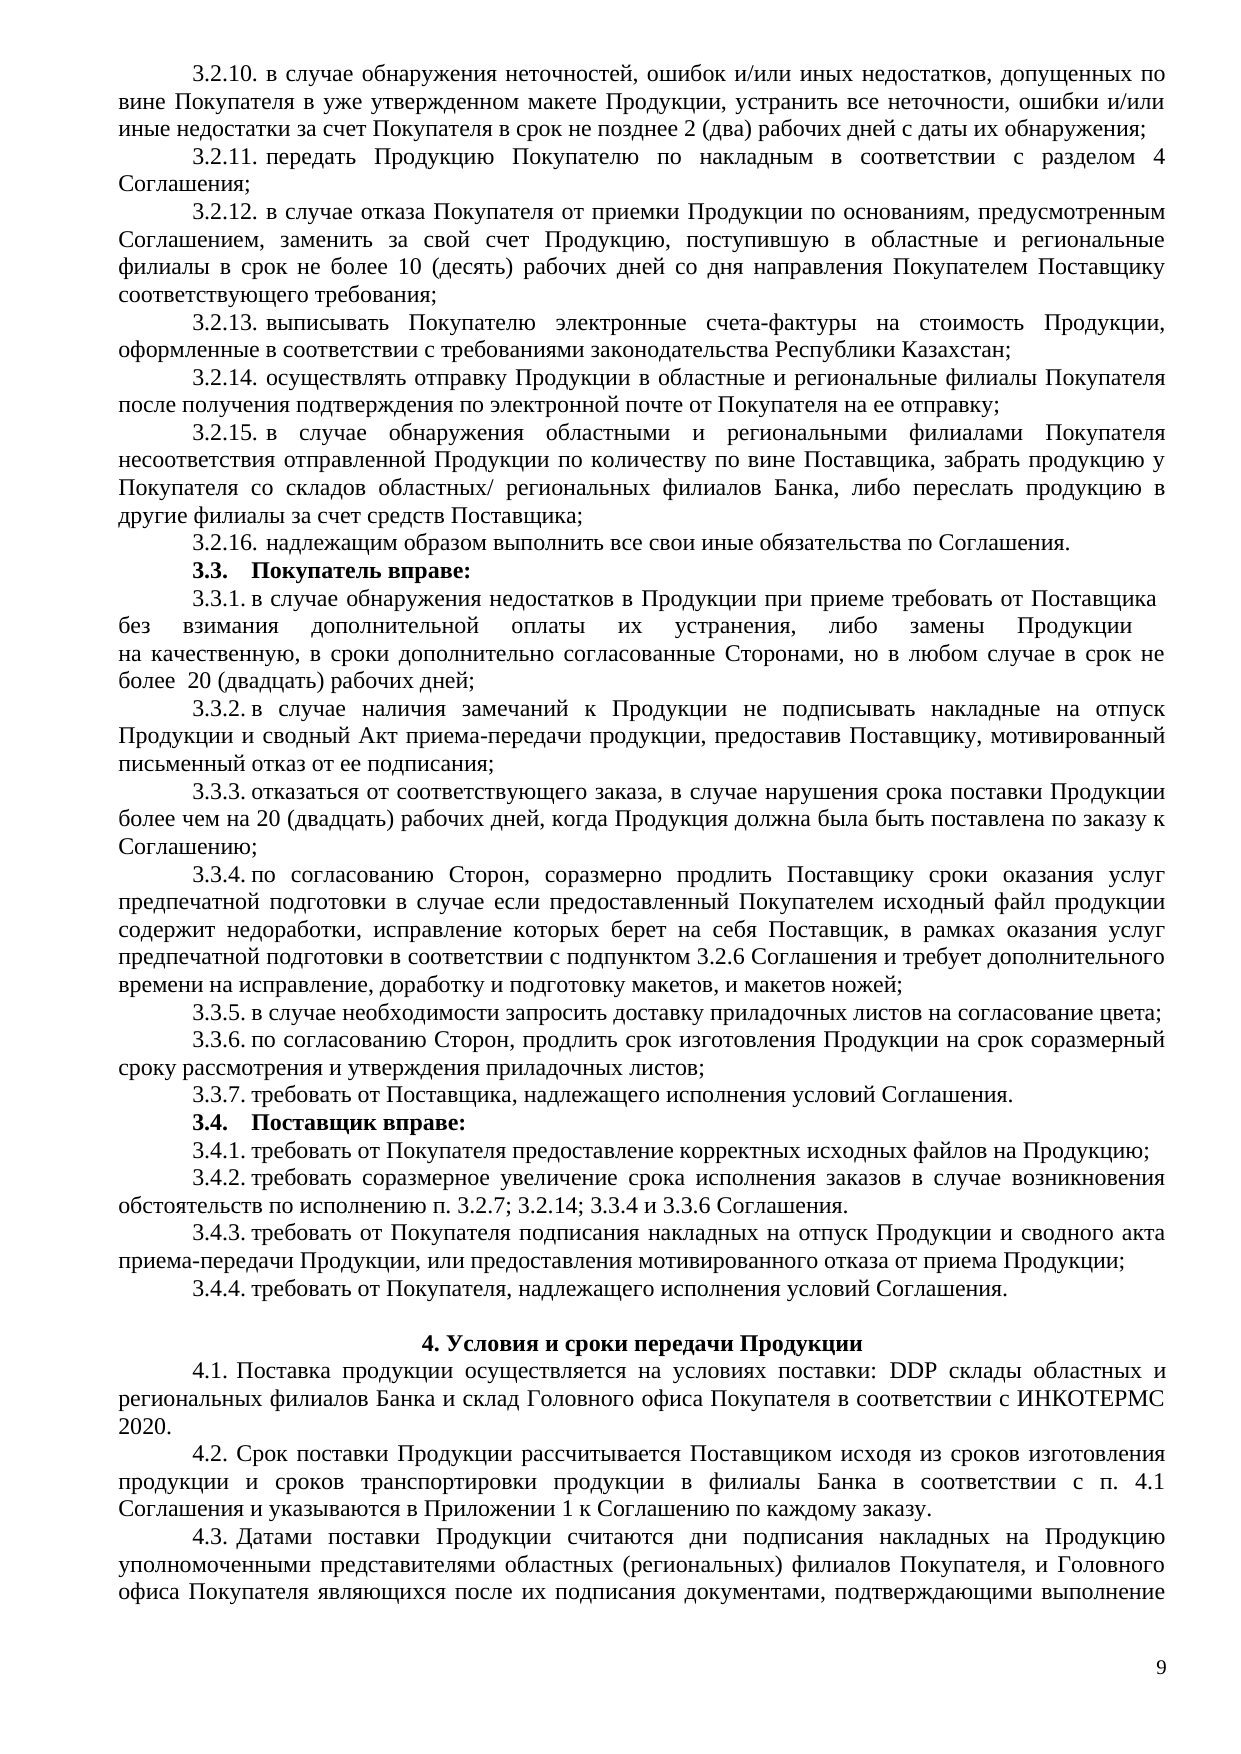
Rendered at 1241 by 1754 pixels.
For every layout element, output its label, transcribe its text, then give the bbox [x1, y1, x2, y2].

list Поставка продукции осуществляется на условиях поставки: DDP склады областных и региональных филиалов Банка и склад Головного офиса Покупателя в соответствии с ИНКОТЕРМС 2020. [118, 1356, 1167, 1439]
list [118, 1522, 1167, 1605]
list требовать от Поставщика, надлежащего исполнения условий Соглашения. [118, 1080, 1167, 1108]
list в случае обнаружения недостатков в Продукции при приеме требовать от Поставщика без взимания дополнительной оплаты их устранения, либо замены Продукции на качественную, в сроки дополнительно согласованные Сторонами, но в любом случае в срок не более 20 (двадцать) рабочих дней; [118, 583, 1167, 694]
list в случае обнаружения неточностей, ошибок и/или иных недостатков, допущенных по вине Покупателя в уже утвержденном макете Продукции, устранить все неточности, ошибки и/или иные недостатки за счет Покупателя в срок не позднее 2 (два) рабочих дней с даты их обнаружения; [118, 59, 1167, 142]
list по согласованию Сторон, соразмерно продлить Поставщику сроки оказания услуг предпечатной подготовки в случае если предоставленный Покупателем исходный файл продукции содержит недоработки, исправление которых берет на себя Поставщик, в рамках оказания услуг предпечатной подготовки в соответствии с подпунктом 3.2.6 Соглашения и требует дополнительного времени на исправление, доработку и подготовку макетов, и макетов ножей; [118, 859, 1167, 998]
list требовать от Покупателя подписания накладных на отпуск Продукции и сводного акта приема-передачи Продукции, или предоставления мотивированного отказа от приема Продукции; [118, 1218, 1167, 1274]
list требовать соразмерное увеличение срока исполнения заказов в случае возникновения обстоятельств по исполнению п. 3.2.7; 3.2.14; 3.3.4 и 3.3.6 Соглашения. [118, 1163, 1167, 1218]
text 4. Условия и сроки передачи Продукции [118, 1329, 1167, 1356]
list в случае необходимости запросить доставку приладочных листов на согласование цвета; [118, 998, 1167, 1025]
list Срок поставки Продукции рассчитывается Поставщиком исходя из сроков изготовления продукции и сроков транспортировки продукции в филиалы Банка в соответствии с п. 4.1 Соглашения и указываются в Приложении 1 к Соглашению по каждому заказу. [118, 1439, 1167, 1522]
list требовать от Покупателя, надлежащего исполнения условий Соглашения. [118, 1274, 1167, 1301]
list в случае обнаружения областными и региональными филиалами Покупателя несоответствия отправленной Продукции по количеству по вине Поставщика, забрать продукцию у Покупателя со складов областных/ региональных филиалов Банка, либо переслать продукцию в другие филиалы за счет средств Поставщика; [118, 418, 1167, 528]
list Покупатель вправе: [118, 556, 1167, 583]
list надлежащим образом выполнить все свои иные обязательства по Соглашения. [118, 528, 1167, 556]
list в случае отказа Покупателя от приемки Продукции по основаниям, предусмотренным Соглашением, заменить за свой счет Продукцию, поступившую в областные и региональные филиалы в срок не более 10 (десять) рабочих дней со дня направления Покупателем Поставщику соответствующего требования; [118, 197, 1167, 307]
list осуществлять отправку Продукции в областные и региональные филиалы Покупателя после получения подтверждения по электронной почте от Покупателя на ее отправку; [118, 363, 1167, 418]
list Поставщик вправе: [118, 1108, 1167, 1136]
list в случае наличия замечаний к Продукции не подписывать накладные на отпуск Продукции и сводный Акт приема-передачи продукции, предоставив Поставщику, мотивированный письменный отказ от ее подписания; [118, 694, 1167, 777]
list по согласованию Сторон, продлить срок изготовления Продукции на срок соразмерный сроку рассмотрения и утверждения приладочных листов; [118, 1025, 1167, 1080]
list передать Продукцию Покупателю по накладным в соответствии с разделом 4 Соглашения; [118, 142, 1167, 197]
list требовать от Покупателя предоставление корректных исходных файлов на Продукцию; [118, 1136, 1167, 1163]
list выписывать Покупателю электронные счета-фактуры на стоимость Продукции, оформленные в соответствии с требованиями законодательства Республики Казахстан; [118, 307, 1167, 363]
list отказаться от соответствующего заказа, в случае нарушения срока поставки Продукции более чем на 20 (двадцать) рабочих дней, когда Продукция должна была быть поставлена по заказу к Соглашению; [118, 777, 1167, 859]
